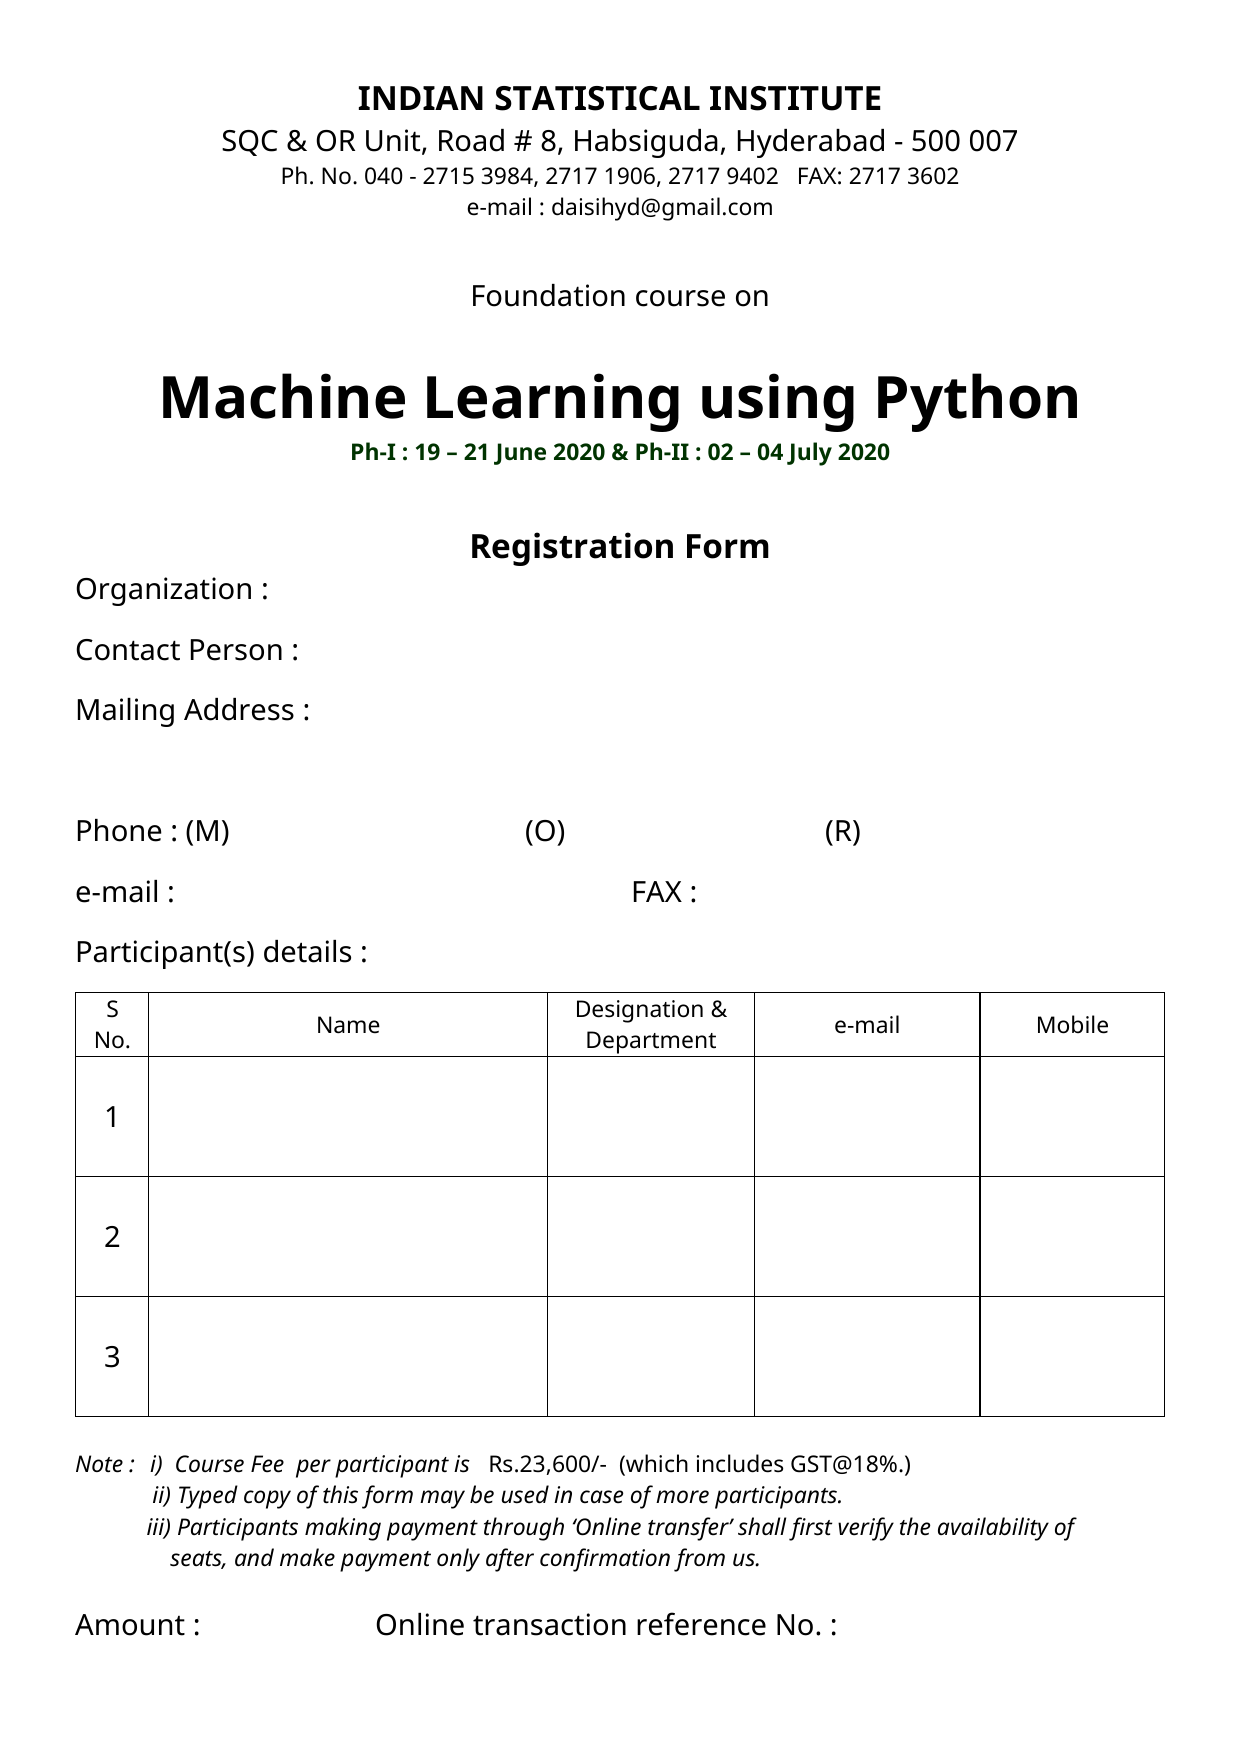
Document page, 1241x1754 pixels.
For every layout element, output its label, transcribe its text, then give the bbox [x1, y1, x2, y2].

text Ph-I : 19 – 21 June 2020 & Ph-II : 02 – 04 July 2020 [75, 436, 1165, 467]
table_header Name [149, 993, 547, 1056]
table_cell 1 [76, 1057, 148, 1176]
table_cell 2 [76, 1177, 148, 1296]
text SQC & OR Unit, Road # 8, Habsiguda, Hyderabad - 500 007 [75, 120, 1165, 160]
text ii) Typed copy of this form may be used in case of more participants. [75, 1479, 1165, 1511]
text Foundation course on [75, 275, 1165, 314]
text Amount : Online transaction reference No. : [75, 1604, 1165, 1644]
table_cell 3 [76, 1297, 148, 1416]
table_cell [981, 1297, 1164, 1416]
table_header Designation & Department [548, 993, 754, 1056]
text Phone : (M) (O) (R) [75, 811, 1165, 850]
table_cell [149, 1177, 547, 1296]
text iii) Participants making payment through ‘Online transfer’ shall first verify the availability of [75, 1511, 1165, 1542]
table_cell [981, 1057, 1164, 1176]
table_cell [548, 1057, 754, 1176]
text e-mail : FAX : [75, 871, 1165, 911]
text Contact Person : [75, 629, 1165, 669]
text Organization : [75, 568, 1165, 608]
text e-mail : daisihyd@gmail.com [0, 191, 1240, 223]
table_header e-mail [755, 993, 979, 1056]
table_header S No. [76, 993, 148, 1056]
table_cell [548, 1177, 754, 1296]
text Machine Learning using Python [75, 357, 1165, 436]
table_cell [755, 1297, 979, 1416]
table_cell [548, 1297, 754, 1416]
text Ph. No. 040 - 2715 3984, 2717 1906, 2717 9402 FAX: 2717 3602 [0, 160, 1240, 191]
text Registration Form [75, 523, 1165, 568]
table_header Mobile [981, 993, 1164, 1056]
table_cell [755, 1057, 979, 1176]
text INDIAN STATISTICAL INSTITUTE [75, 75, 1165, 120]
table_cell [149, 1297, 547, 1416]
table_cell [755, 1177, 979, 1296]
text Participant(s) details : [75, 932, 1165, 971]
text seats, and make payment only after confirmation from us. [75, 1542, 1165, 1573]
text Mailing Address : [75, 689, 1165, 729]
table_cell [981, 1177, 1164, 1296]
table_cell [149, 1057, 547, 1176]
text Note : i) Course Fee per participant is Rs.23,600/- (which includes GST@18%.) [75, 1448, 1165, 1479]
